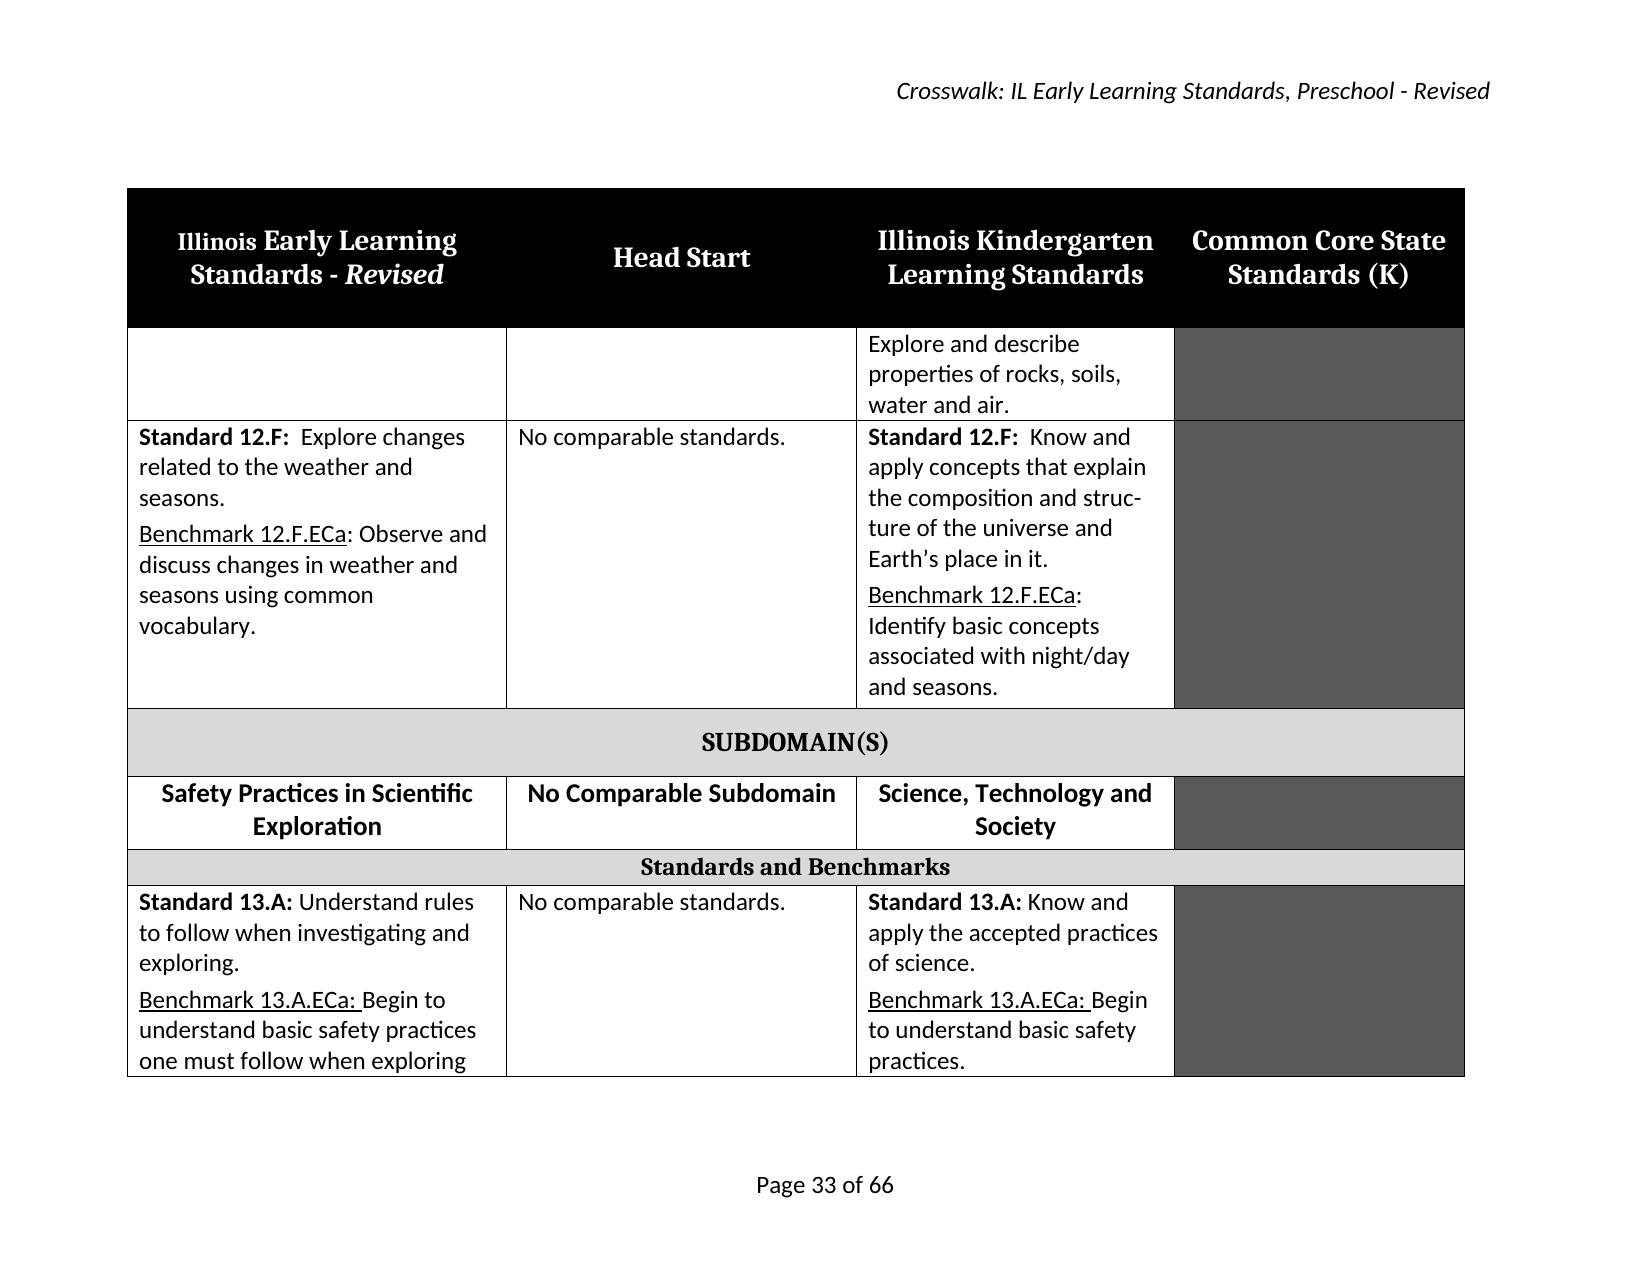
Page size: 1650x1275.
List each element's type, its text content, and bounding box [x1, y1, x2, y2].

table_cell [128, 886, 506, 1076]
table_cell Safety Practices in Scientific Exploration [128, 777, 506, 849]
table_cell Standard 12.F: Know and apply concepts that explain the composition and structure of the universe and Earth’s place in it. Benchmark 12.F.ECa: Identify basic concepts associated with night/day and seasons. [857, 421, 1174, 708]
table_header Illinois Early Learning Standards - Revised [128, 189, 506, 327]
table_cell [1175, 777, 1464, 849]
table_cell No comparable standards. [507, 421, 856, 708]
table_cell Standards and Benchmarks [128, 850, 1464, 885]
table_header Illinois Kindergarten Learning Standards [857, 189, 1174, 327]
table_cell No comparable standards. [507, 886, 856, 1076]
table_cell [1175, 886, 1464, 1076]
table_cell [857, 886, 1174, 1076]
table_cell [128, 328, 506, 420]
table_cell No Comparable Subdomain [507, 777, 856, 849]
table_cell Standard 12.F: Explore changes related to the weather and seasons. Benchmark 12.F.ECa: Observe and discuss changes in weather and seasons using common vocabulary. [128, 421, 506, 708]
table_cell [1175, 328, 1464, 420]
table_cell SUBDOMAIN(S) [128, 709, 1464, 776]
table_cell [1175, 421, 1464, 708]
table_header Common Core State Standards (K) [1175, 189, 1464, 327]
table_cell Science, Technology and Society [857, 777, 1174, 849]
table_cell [507, 328, 856, 420]
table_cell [857, 328, 1174, 420]
table_header Head Start [507, 189, 856, 327]
